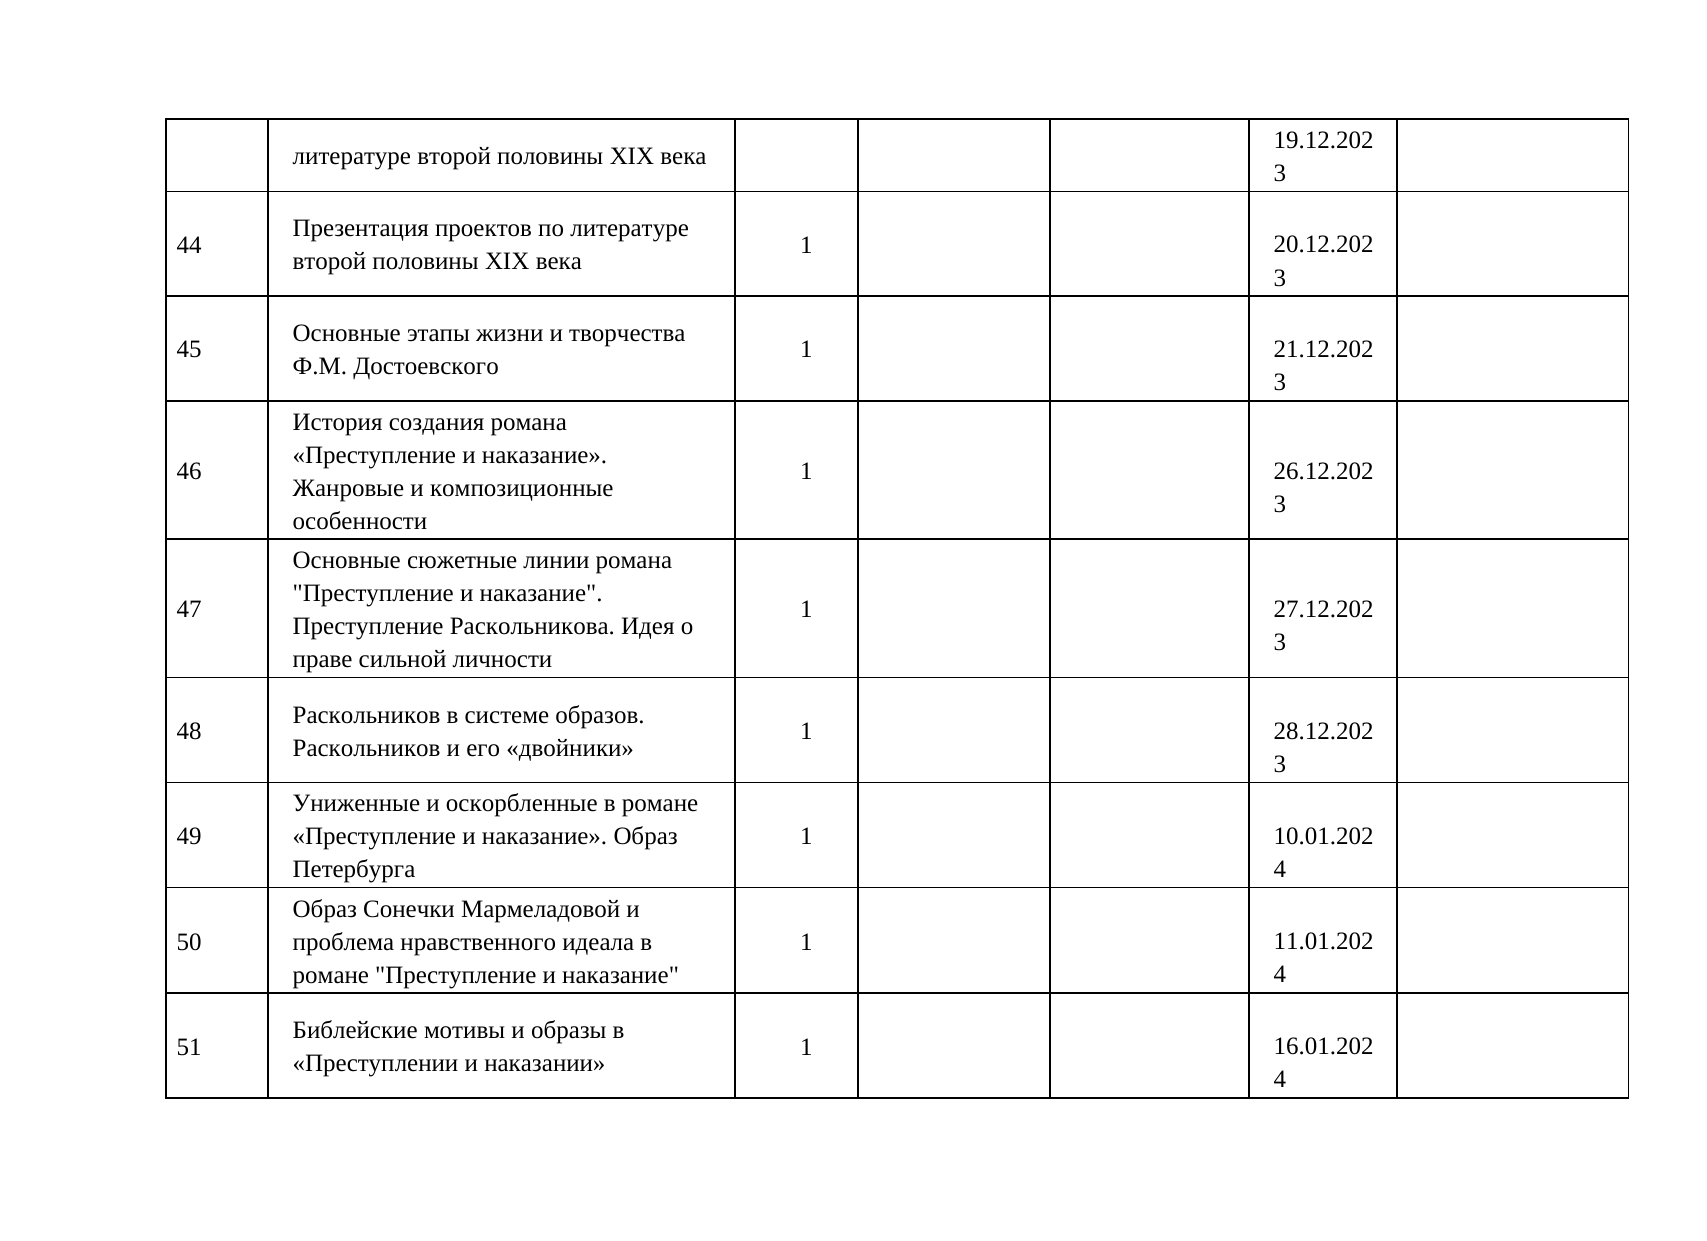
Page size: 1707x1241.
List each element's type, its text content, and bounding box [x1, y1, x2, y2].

table_cell 1 [736, 192, 857, 295]
table_cell [859, 678, 1049, 781]
table_cell 19.12.2023 [1250, 120, 1396, 191]
table_cell [1051, 192, 1248, 295]
table_cell История создания романа «Преступление и наказание». Жанровые и композиционные особенности [269, 402, 734, 538]
table_cell 1 [736, 540, 857, 677]
table_cell 51 [167, 994, 267, 1097]
table_cell 11.01.2024 [1250, 888, 1396, 992]
table_cell [1051, 888, 1248, 992]
table_cell Образ Сонечки Мармеладовой и проблема нравственного идеала в романе "Преступление и наказание" [269, 888, 734, 992]
table_cell 50 [167, 888, 267, 992]
table_cell [1398, 297, 1628, 400]
table_cell [1051, 297, 1248, 400]
table_cell 49 [167, 783, 267, 887]
table_cell [859, 120, 1049, 191]
table_cell Униженные и оскорбленные в романе «Преступление и наказание». Образ Петербурга [269, 783, 734, 887]
table_cell [1398, 540, 1628, 677]
table_cell [1398, 888, 1628, 992]
table_cell 45 [167, 297, 267, 400]
table_cell 44 [167, 192, 267, 295]
table_cell [1398, 120, 1628, 191]
table_cell 21.12.2023 [1250, 297, 1396, 400]
table_cell [1398, 678, 1628, 781]
table_cell 26.12.2023 [1250, 402, 1396, 538]
table_cell [1398, 402, 1628, 538]
table_cell 1 [736, 297, 857, 400]
table_cell 1 [736, 888, 857, 992]
table_cell Основные сюжетные линии романа "Преступление и наказание". Преступление Раскольникова. Идея о праве сильной личности [269, 540, 734, 677]
table_cell 1 [736, 120, 857, 191]
table_cell [859, 783, 1049, 887]
table_cell 46 [167, 402, 267, 538]
table_cell [859, 297, 1049, 400]
table_cell Библейские мотивы и образы в «Преступлении и наказании» [269, 994, 734, 1097]
table_cell 1 [736, 783, 857, 887]
table_cell [1051, 120, 1248, 191]
table_cell [859, 888, 1049, 992]
table_cell [1398, 994, 1628, 1097]
table_cell [1398, 783, 1628, 887]
table_cell [859, 994, 1049, 1097]
table_cell [859, 540, 1049, 677]
table_cell [859, 402, 1049, 538]
table_cell 43 [167, 120, 267, 191]
table_cell 48 [167, 678, 267, 781]
table_cell 20.12.2023 [1250, 192, 1396, 295]
table_cell 16.01.2024 [1250, 994, 1396, 1097]
table_cell 10.01.2024 [1250, 783, 1396, 887]
table_cell [1051, 540, 1248, 677]
table_cell Основные этапы жизни и творчества Ф.М. Достоевского [269, 297, 734, 400]
table_cell [859, 192, 1049, 295]
table_cell 1 [736, 402, 857, 538]
table_cell [1051, 402, 1248, 538]
table_cell [1051, 783, 1248, 887]
table_cell Презентация проектов по литературе второй половины XIX века [269, 192, 734, 295]
table_cell 47 [167, 540, 267, 677]
table_cell 28.12.2023 [1250, 678, 1396, 781]
table_cell 27.12.2023 [1250, 540, 1396, 677]
table_cell [1051, 994, 1248, 1097]
table_cell 1 [736, 678, 857, 781]
table_cell 1 [736, 994, 857, 1097]
table_cell [1398, 192, 1628, 295]
table_cell Раскольников в системе образов. Раскольников и его «двойники» [269, 678, 734, 781]
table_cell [269, 120, 734, 191]
table_cell [1051, 678, 1248, 781]
